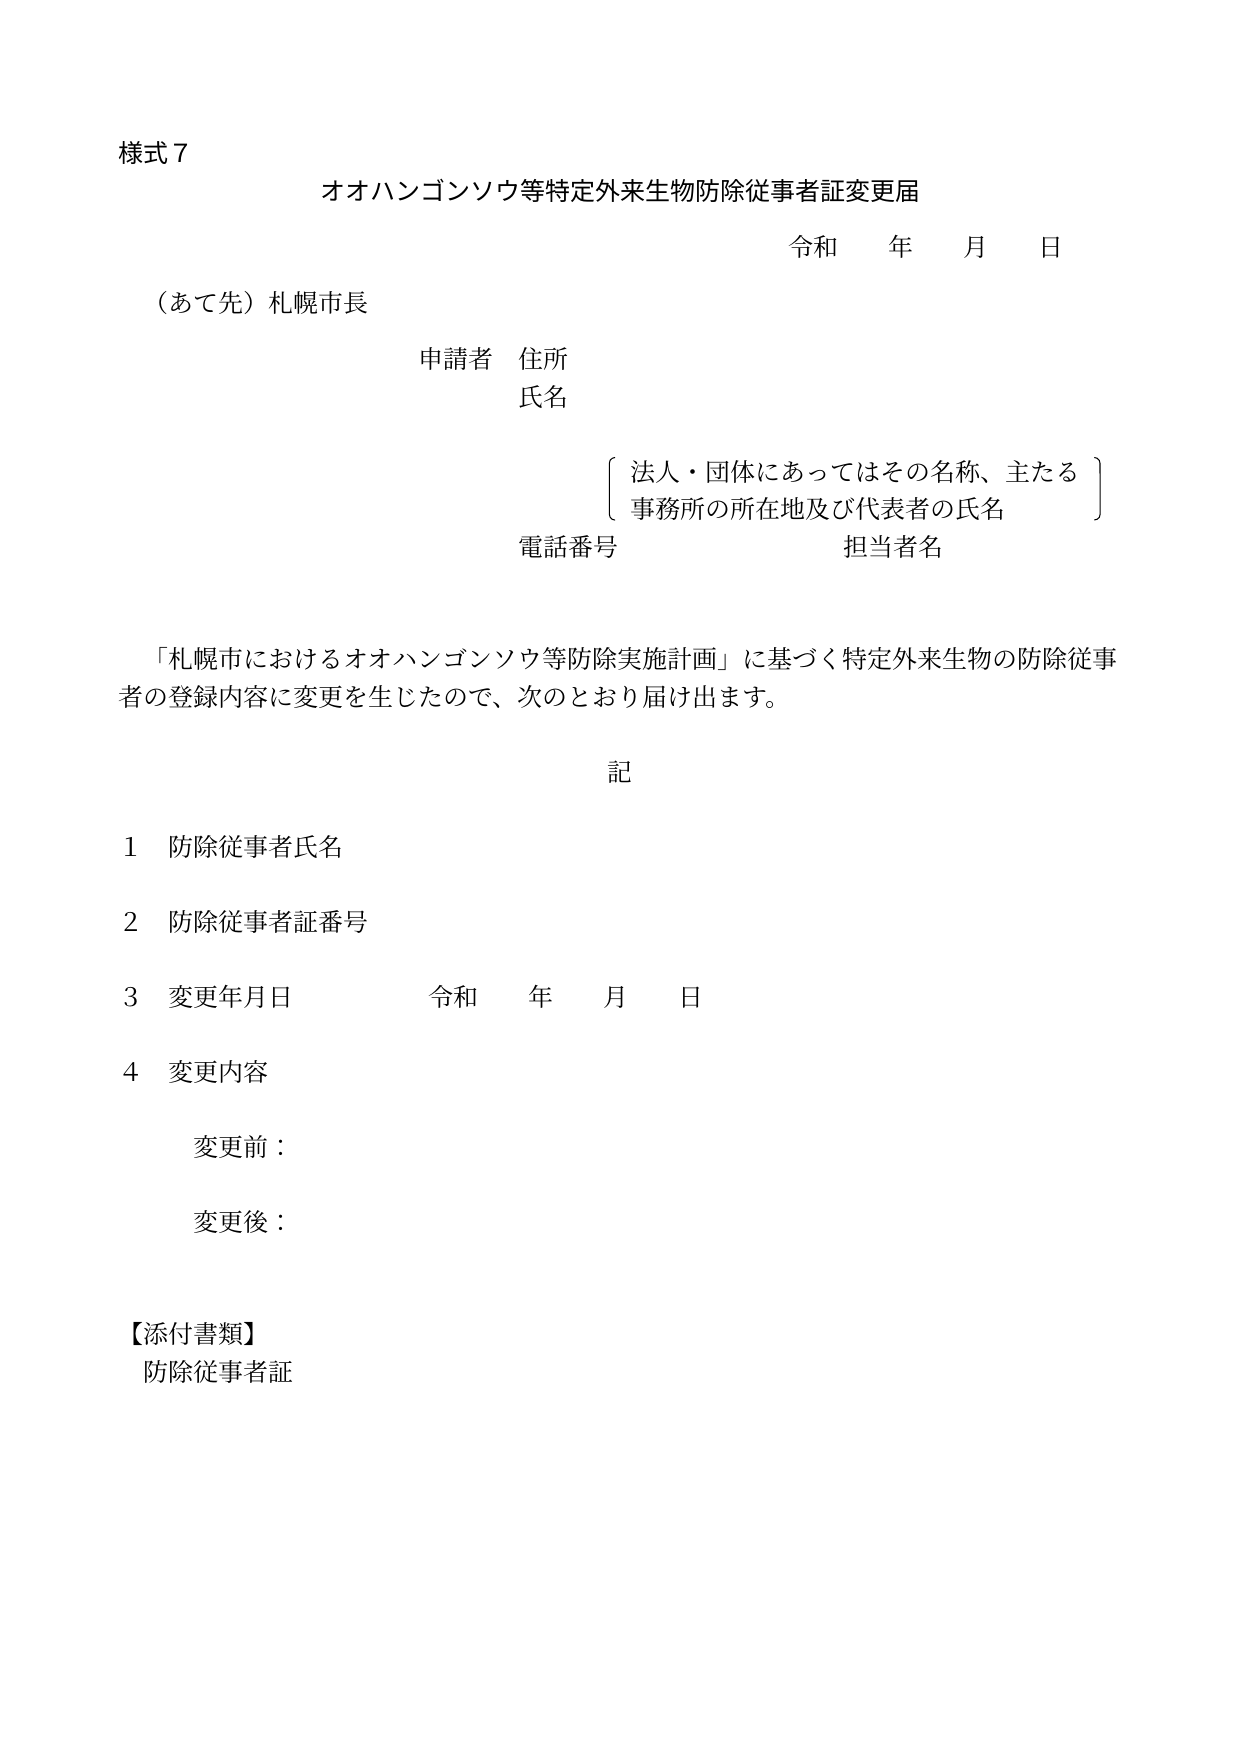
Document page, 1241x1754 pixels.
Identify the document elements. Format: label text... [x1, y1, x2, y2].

text 様式７ [118, 133, 1122, 170]
text 令和 年 月 日 [118, 227, 1063, 264]
text 変更前： [193, 1127, 1122, 1164]
text ４ 変更内容 [118, 1052, 1122, 1089]
text １ 防除従事者氏名 [118, 827, 1122, 864]
text 防除従事者証 [118, 1352, 1122, 1389]
text オオハンゴンソウ等特定外来生物防除従事者証変更届 [118, 170, 1122, 208]
text ３ 変更年月日 令和 年 月 日 [118, 977, 1122, 1014]
text 変更後： [193, 1202, 1122, 1239]
text 「札幌市におけるオオハンゴンソウ等防除実施計画」に基づく特定外来生物の防除従事者の登録内容に変更を生じたので、次のとおり届け出ます。 [118, 639, 1122, 714]
text 【添付書類】 [118, 1314, 1122, 1352]
text 申請者 住所 [418, 339, 1122, 377]
text ２ 防除従事者証番号 [118, 902, 1122, 939]
text 電話番号 担当者名 [518, 527, 1122, 564]
text （あて先）札幌市長 [118, 283, 1122, 320]
subtitle 記 [118, 752, 1122, 789]
text 氏名 [518, 377, 1122, 414]
text 法人・団体にあってはその名称、主たる事務所の所在地及び代表者の氏名 [631, 452, 1084, 527]
